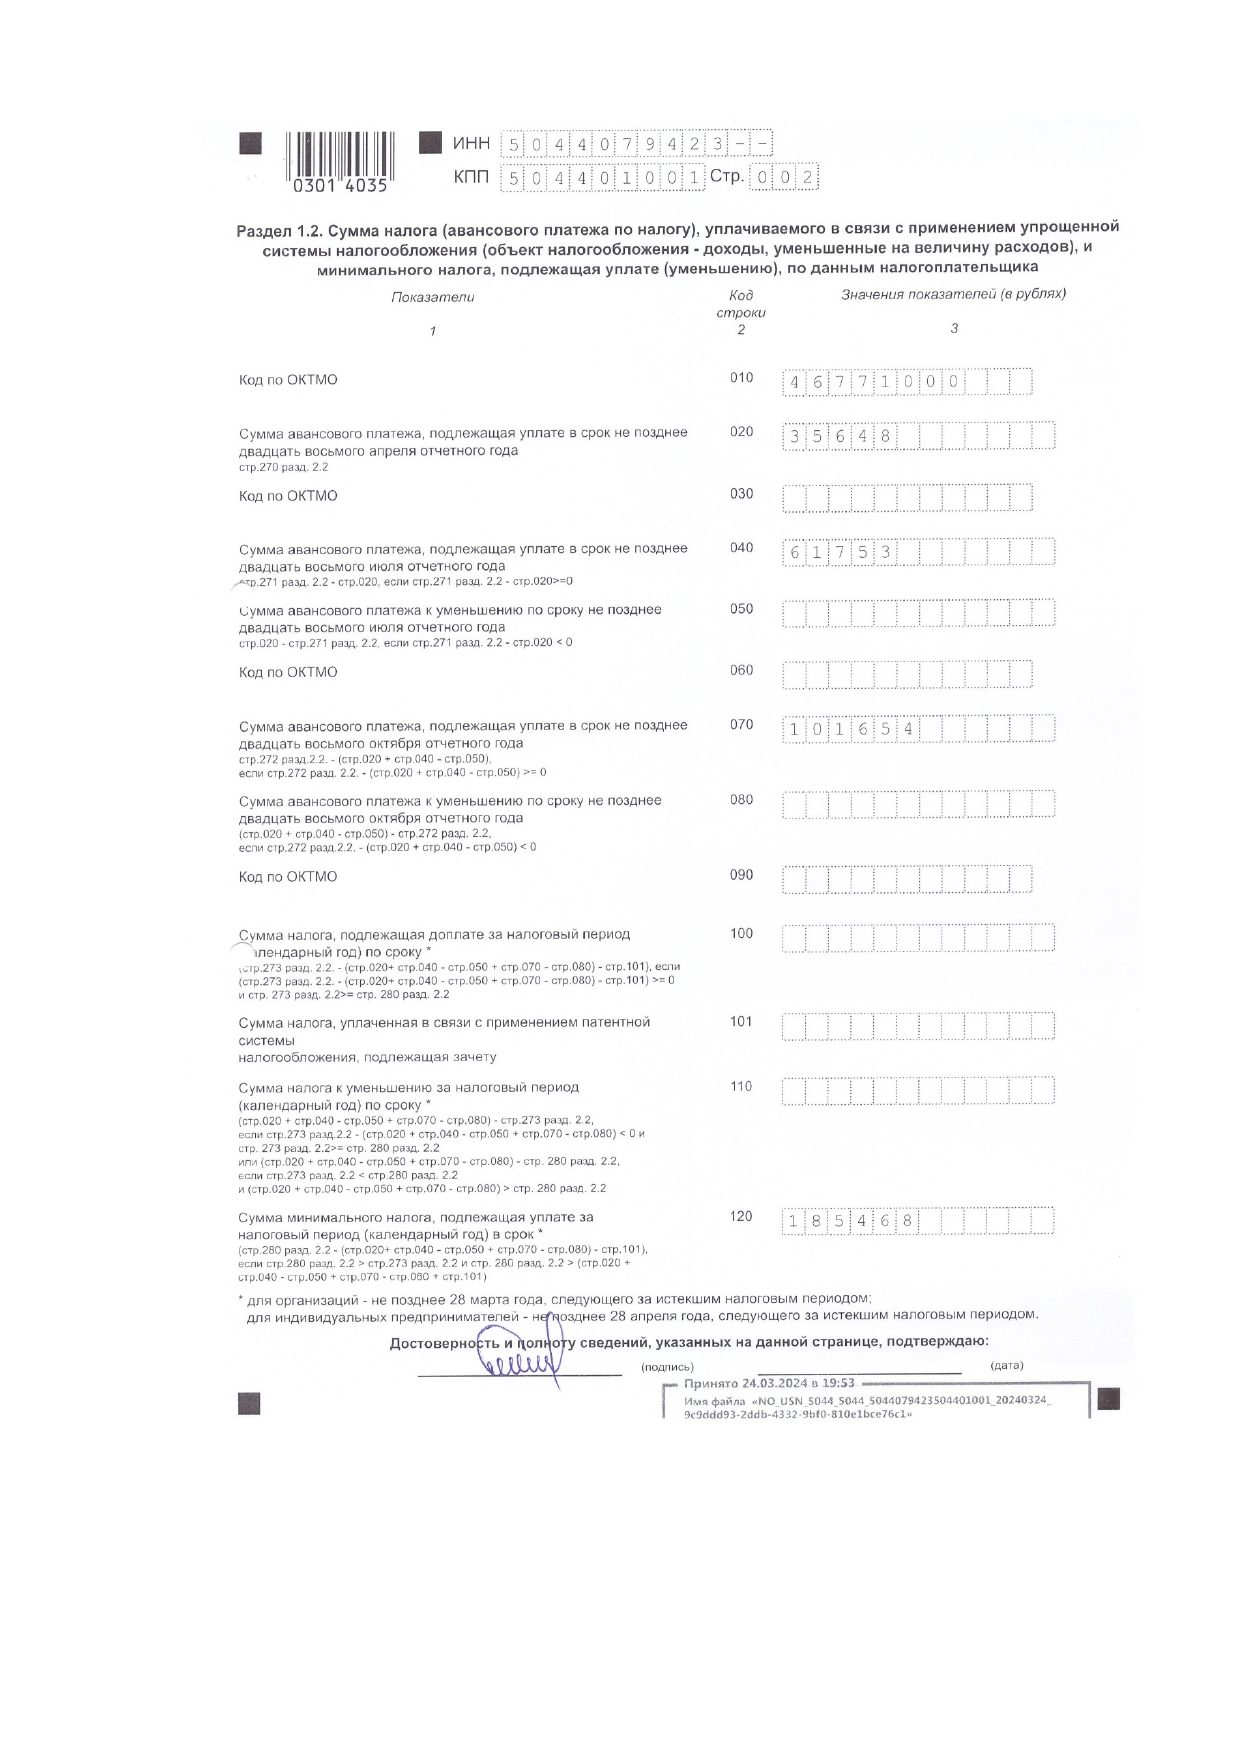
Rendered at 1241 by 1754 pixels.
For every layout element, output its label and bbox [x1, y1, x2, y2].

picture [177, 118, 1152, 1636]
